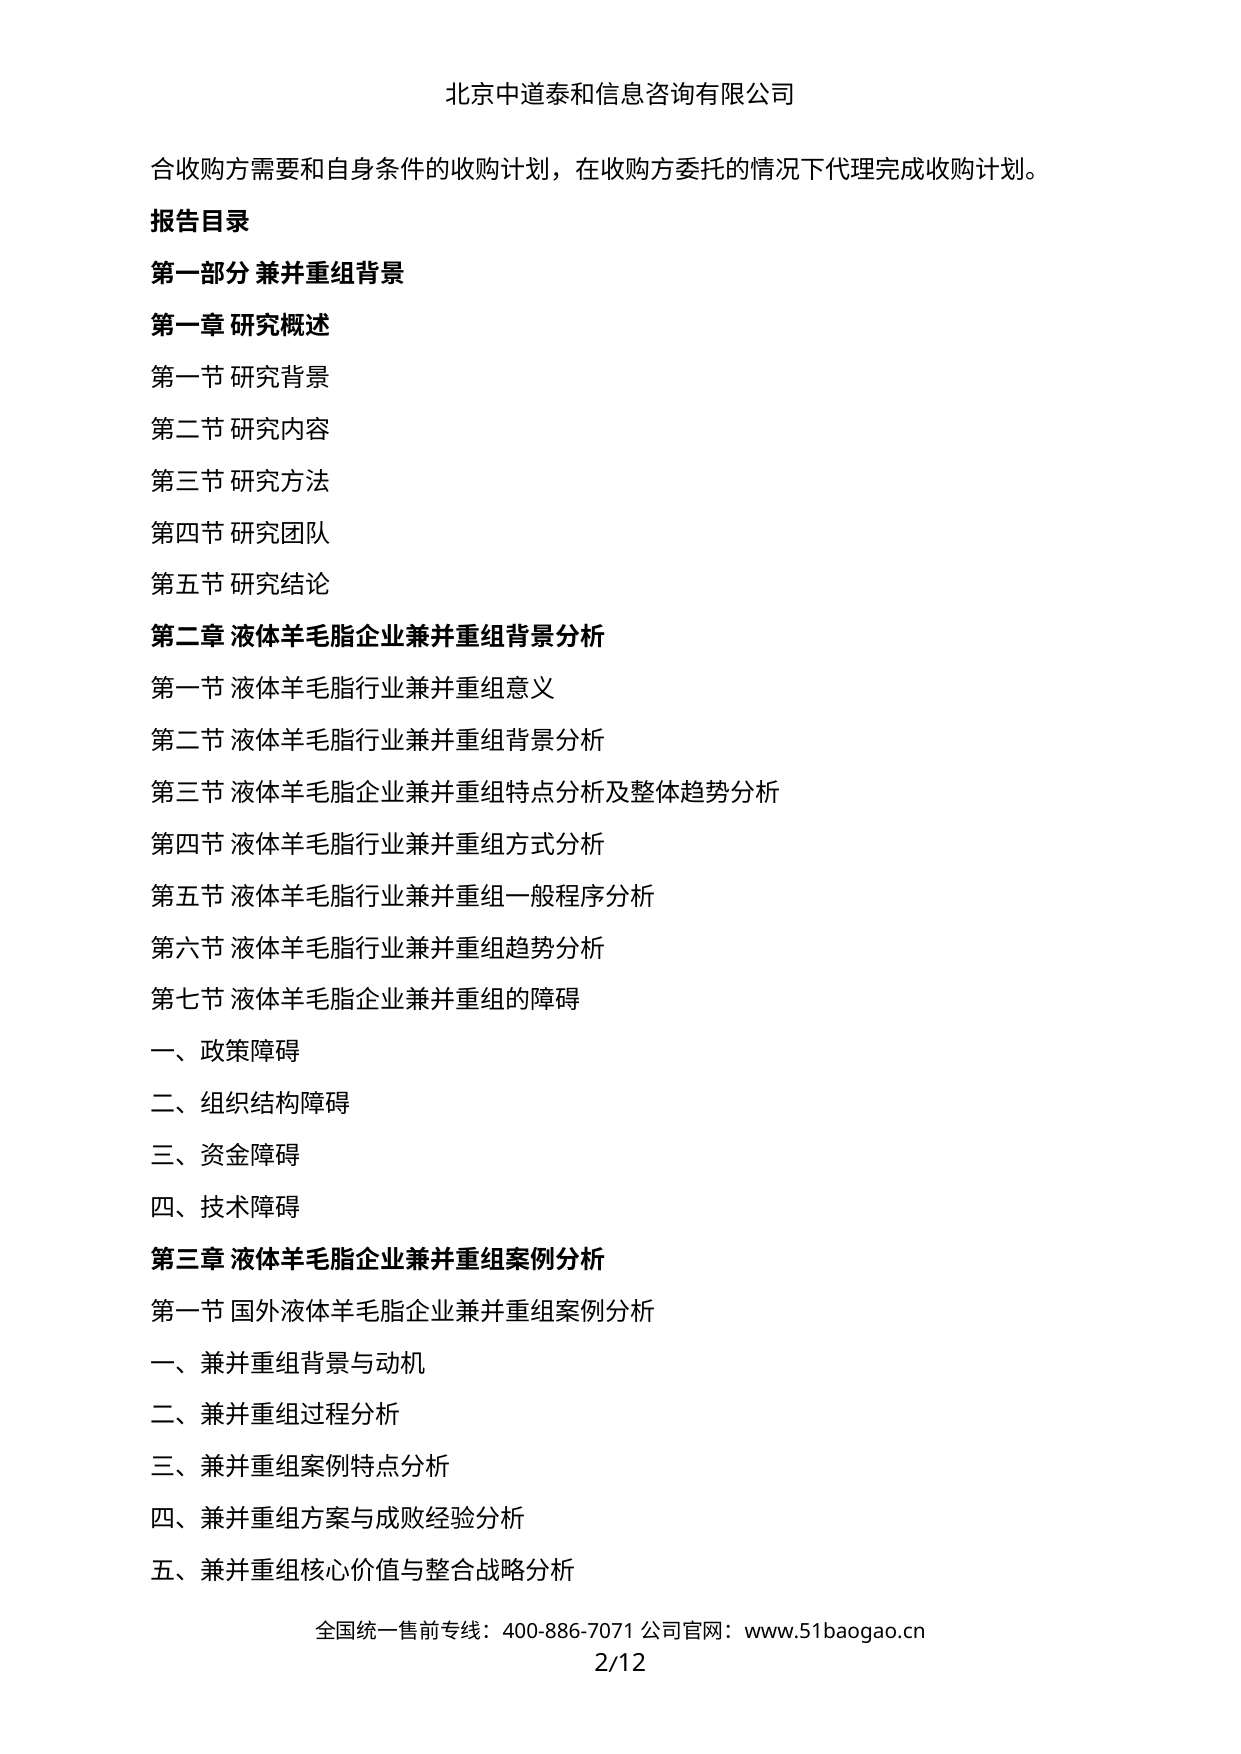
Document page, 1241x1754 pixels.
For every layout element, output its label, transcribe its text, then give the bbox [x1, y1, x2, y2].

text 第三节 液体羊毛脂企业兼并重组特点分析及整体趋势分析 [150, 772, 1090, 809]
text 二、组织结构障碍 [150, 1084, 1090, 1120]
text 第二节 研究内容 [150, 409, 1090, 446]
text 三、资金障碍 [150, 1136, 1090, 1172]
text 第一部分 兼并重组背景 [150, 254, 1090, 290]
text 二、兼并重组过程分析 [150, 1395, 1090, 1431]
text 第六节 液体羊毛脂行业兼并重组趋势分析 [150, 928, 1090, 964]
text 第二节 液体羊毛脂行业兼并重组背景分析 [150, 721, 1090, 757]
text 第五节 液体羊毛脂行业兼并重组一般程序分析 [150, 876, 1090, 912]
text 第四节 液体羊毛脂行业兼并重组方式分析 [150, 824, 1090, 861]
text 第三节 研究方法 [150, 461, 1090, 497]
text 一、政策障碍 [150, 1032, 1090, 1068]
text 第五节 研究结论 [150, 565, 1090, 601]
text 第一章 研究概述 [150, 306, 1090, 342]
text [150, 150, 1090, 186]
text 第一节 国外液体羊毛脂企业兼并重组案例分析 [150, 1291, 1090, 1327]
text 第七节 液体羊毛脂企业兼并重组的障碍 [150, 980, 1090, 1016]
text 第三章 液体羊毛脂企业兼并重组案例分析 [150, 1239, 1090, 1276]
text 四、兼并重组方案与成败经验分析 [150, 1499, 1090, 1535]
text 五、兼并重组核心价值与整合战略分析 [150, 1551, 1090, 1587]
text 第一节 液体羊毛脂行业兼并重组意义 [150, 669, 1090, 705]
text 第一节 研究背景 [150, 357, 1090, 394]
text 报告目录 [150, 202, 1090, 238]
text 第二章 液体羊毛脂企业兼并重组背景分析 [150, 617, 1090, 653]
text 三、兼并重组案例特点分析 [150, 1447, 1090, 1483]
text 一、兼并重组背景与动机 [150, 1343, 1090, 1379]
text 四、技术障碍 [150, 1187, 1090, 1224]
text 第四节 研究团队 [150, 513, 1090, 549]
